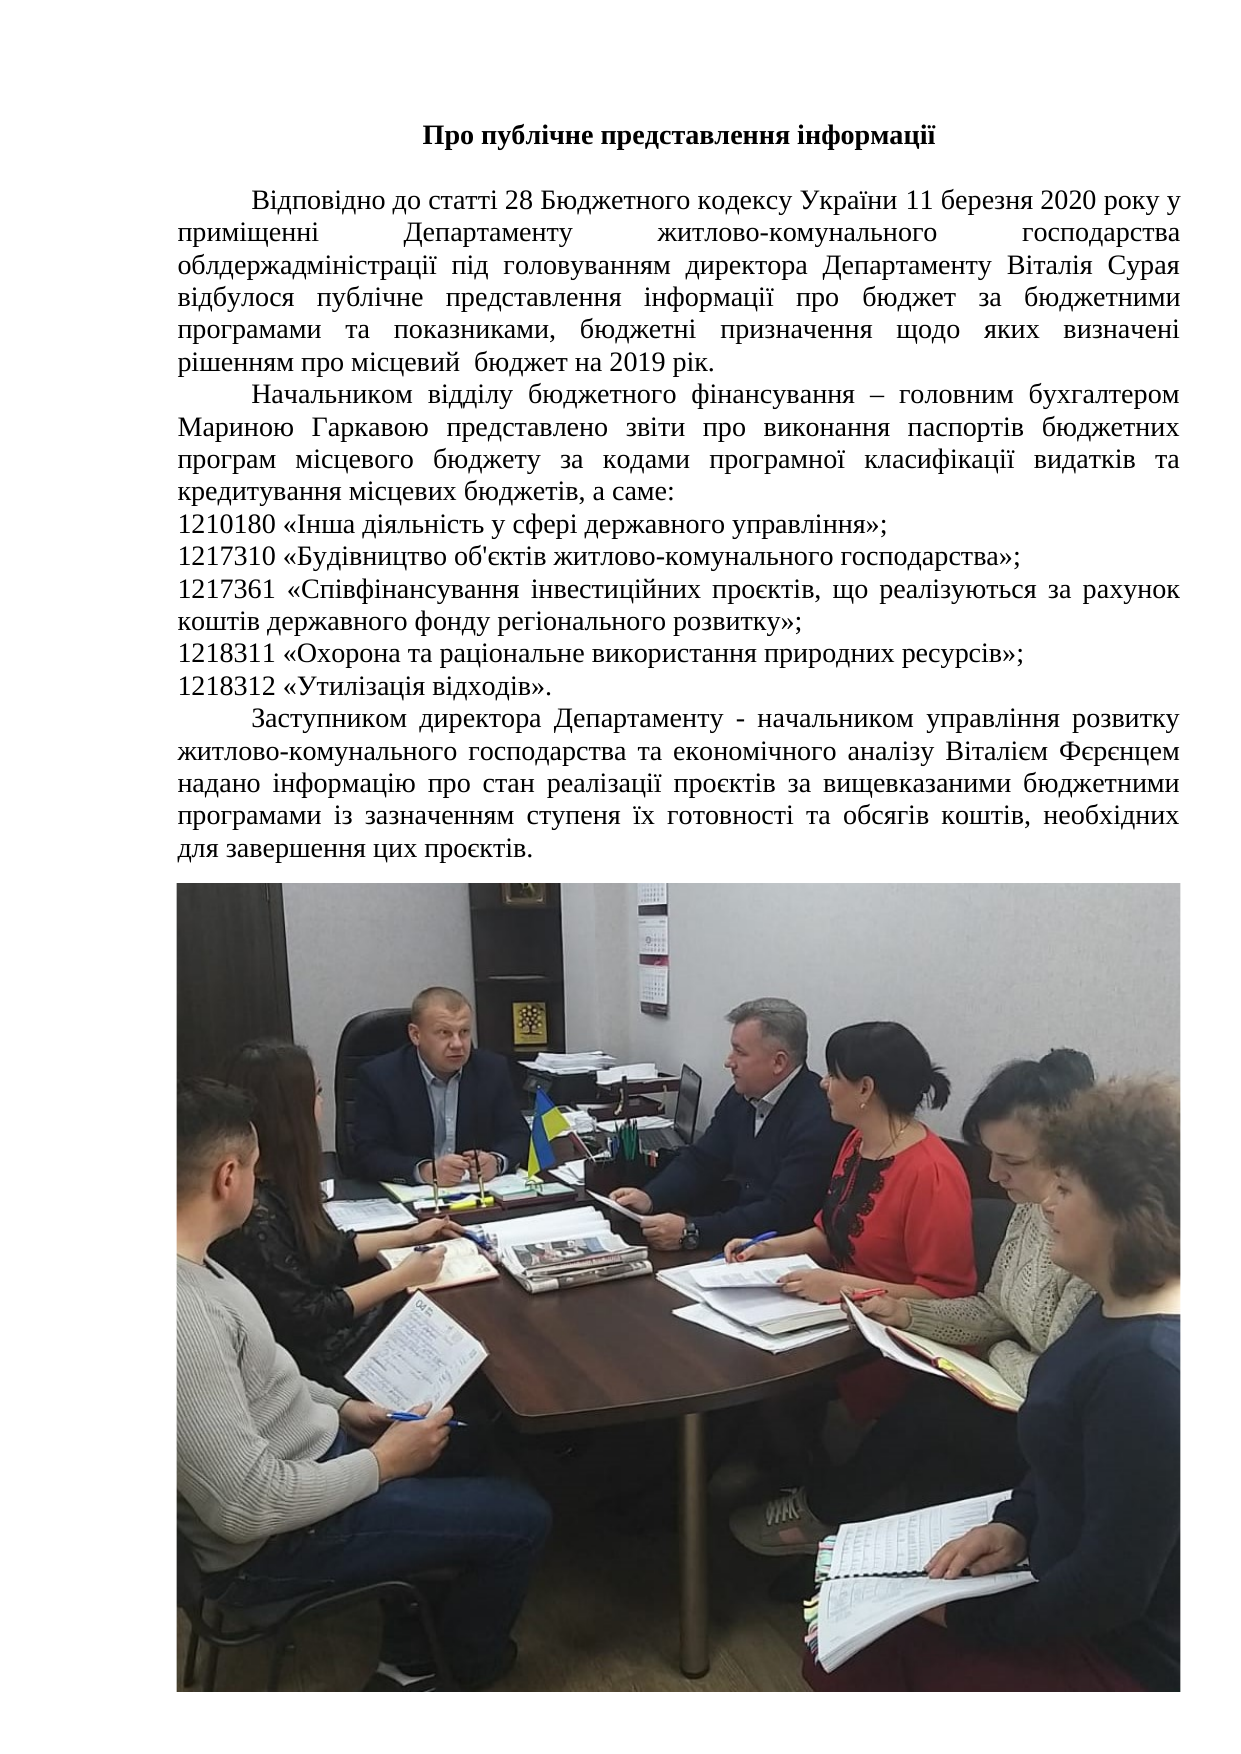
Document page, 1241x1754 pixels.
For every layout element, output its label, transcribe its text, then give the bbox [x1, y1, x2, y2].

text 1217361 «Співфінансування інвестиційних проєктів, що реалізуються за рахунок коштів державного фонду регіонального розвитку»; [177, 572, 1181, 636]
text Про публічне представлення інформації [177, 118, 1181, 151]
text Заступником директора Департаменту - начальником управління розвитку житлово-комунального господарства та економічного аналізу Віталієм Фєрєнцем надано інформацію про стан реалізації проєктів за вищевказаними бюджетними програмами із зазначенням ступеня їх готовності та обсягів коштів, необхідних для завершення цих проєктів. [177, 701, 1181, 863]
text 1210180 «Інша діяльність у сфері державного управління»; [177, 507, 1181, 539]
text 1218312 «Утилізація відходів». [177, 669, 1181, 701]
picture [176, 883, 1181, 1692]
text Відповідно до статті 28 Бюджетного кодексу України 11 березня 2020 року у приміщенні Департаменту житлово-комунального господарства облдержадміністрації під головуванням директора Департаменту Віталія Сурая відбулося публічне представлення інформації про бюджет за бюджетними програмами та показниками, бюджетні призначення щодо яких визначені рішенням про місцевий бюджет на 2019 рік. [177, 183, 1181, 377]
text 1218311 «Охорона та раціональне використання природних ресурсів»; [177, 636, 1181, 669]
text Начальником відділу бюджетного фінансування – головним бухгалтером Мариною Гаркавою представлено звіти про виконання паспортів бюджетних програм місцевого бюджету за кодами програмної класифікації видатків та кредитування місцевих бюджетів, а саме: [177, 377, 1181, 507]
text 1217310 «Будівництво об'єктів житлово-комунального господарства»; [177, 539, 1181, 572]
